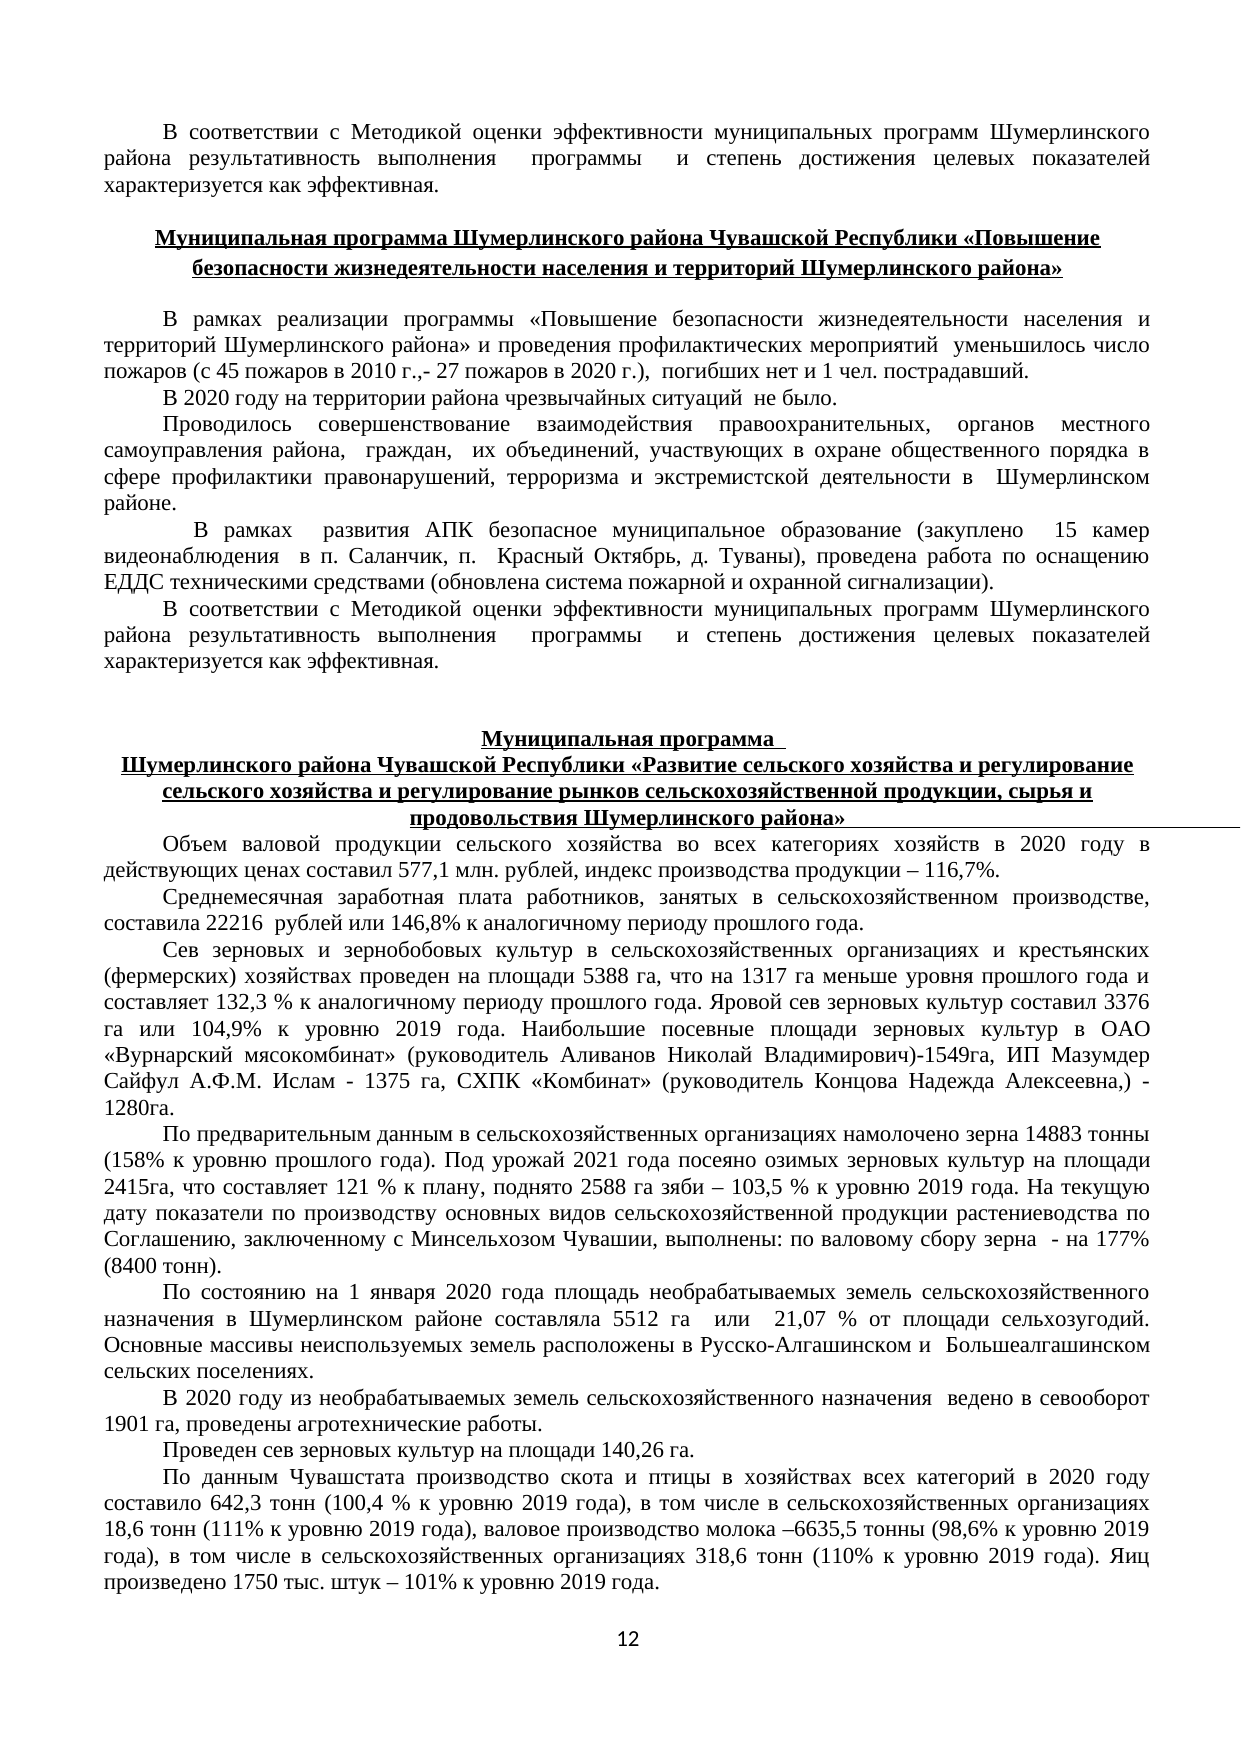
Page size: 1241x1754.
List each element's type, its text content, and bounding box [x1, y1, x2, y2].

text По состоянию на 1 января 2020 года площадь необрабатываемых земель сельскохозяйственного назначения в Шумерлинском районе составляла 5512 га или 21,07 % от площади сельхозугодий. Основные массивы неиспользуемых земель расположены в Русско-Алгашинском и Большеалгашинском сельских поселениях. [103, 1278, 1152, 1384]
text По данным Чувашстата производство скота и птицы в хозяйствах всех категорий в 2020 году составило 642,3 тонн (100,4 % к уровню 2019 года), в том числе в сельскохозяйственных организациях 18,6 тонн (111% к уровню 2019 года), валовое производство молока –6635,5 тонны (98,6% к уровню 2019 года), в том числе в сельскохозяйственных организациях 318,6 тонн (110% к уровню 2019 года). Яиц произведено 1750 тыс. штук – 101% к уровню 2019 года. [103, 1463, 1152, 1594]
text Сев зерновых и зернобобовых культур в сельскохозяйственных организациях и крестьянских (фермерских) хозяйствах проведен на площади 5388 га, что на 1317 га меньше уровня прошлого года и составляет 132,3 % к аналогичному периоду прошлого года. Яровой сев зерновых культур составил 3376 га или 104,9% к уровню 2019 года. Наибольшие посевные площади зерновых культур в ОАО «Вурнарский мясокомбинат» (руководитель Аливанов Николай Владимирович)-1549га, ИП Мазумдер Сайфул А.Ф.М. Ислам - 1375 га, СХПК «Комбинат» (руководитель Концова Надежда Алексеевна,) -1280га. [103, 936, 1152, 1120]
text Муниципальная программа Шумерлинского района Чувашской Республики «Повышение безопасности жизнедеятельности населения и территорий Шумерлинского района» [103, 223, 1152, 280]
text Проведен сев зерновых культур на площади 140,26 га. [103, 1436, 1152, 1463]
text Муниципальная программа [103, 725, 1152, 751]
text Проводилось совершенствование взаимодействия правоохранительных, органов местного самоуправления района, граждан, их объединений, участвующих в охране общественного порядка в сфере профилактики правонарушений, терроризма и экстремистской деятельности в Шумерлинском районе. [103, 410, 1152, 516]
text В рамках развития АПК безопасное муниципальное образование (закуплено 15 камер видеонаблюдения в п. Саланчик, п. Красный Октябрь, д. Туваны), проведена работа по оснащению ЕДДС техническими средствами (обновлена система пожарной и охранной сигнализации). [103, 516, 1152, 595]
text В рамках реализации программы «Повышение безопасности жизнедеятельности населения и территорий Шумерлинского района» и проведения профилактических мероприятий уменьшилось число пожаров (с 45 пожаров в 2010 г.,- 27 пожаров в 2020 г.), погибших нет и 1 чел. пострадавший. [103, 305, 1152, 384]
text В 2020 году на территории района чрезвычайных ситуаций не было. [103, 384, 1152, 410]
text Объем валовой продукции сельского хозяйства во всех категориях хозяйств в 2020 году в действующих ценах составил 577,1 млн. рублей, индекс производства продукции – 116,7%. [103, 830, 1152, 883]
text В соответствии с Методикой оценки эффективности муниципальных программ Шумерлинского района результативность выполнения программы и степень достижения целевых показателей характеризуется как эффективная. [103, 595, 1152, 674]
text В 2020 году из необрабатываемых земель сельскохозяйственного назначения ведено в севооборот 1901 га, проведены агротехнические работы. [103, 1384, 1152, 1436]
text Среднемесячная заработная плата работников, занятых в сельскохозяйственном производстве, составила 22216 рублей или 146,8% к аналогичному периоду прошлого года. [103, 883, 1152, 936]
text В соответствии с Методикой оценки эффективности муниципальных программ Шумерлинского района результативность выполнения программы и степень достижения целевых показателей характеризуется как эффективная. [103, 118, 1152, 197]
text По предварительным данным в сельскохозяйственных организациях намолочено зерна 14883 тонны (158% к уровню прошлого года). Под урожай 2021 года посеяно озимых зерновых культур на площади 2415га, что составляет 121 % к плану, поднято 2588 га зяби – 103,5 % к уровню 2019 года. На текущую дату показатели по производству основных видов сельскохозяйственной продукции растениеводства по Соглашению, заключенному с Минсельхозом Чувашии, выполнены: по валовому сбору зерна - на 177% (8400 тонн). [103, 1120, 1152, 1278]
text Шумерлинского района Чувашской Республики «Развитие сельского хозяйства и регулирование сельского хозяйства и регулирование рынков сельскохозяйственной продукции, сырья и продовольствия Шумерлинского района» [103, 751, 1152, 830]
